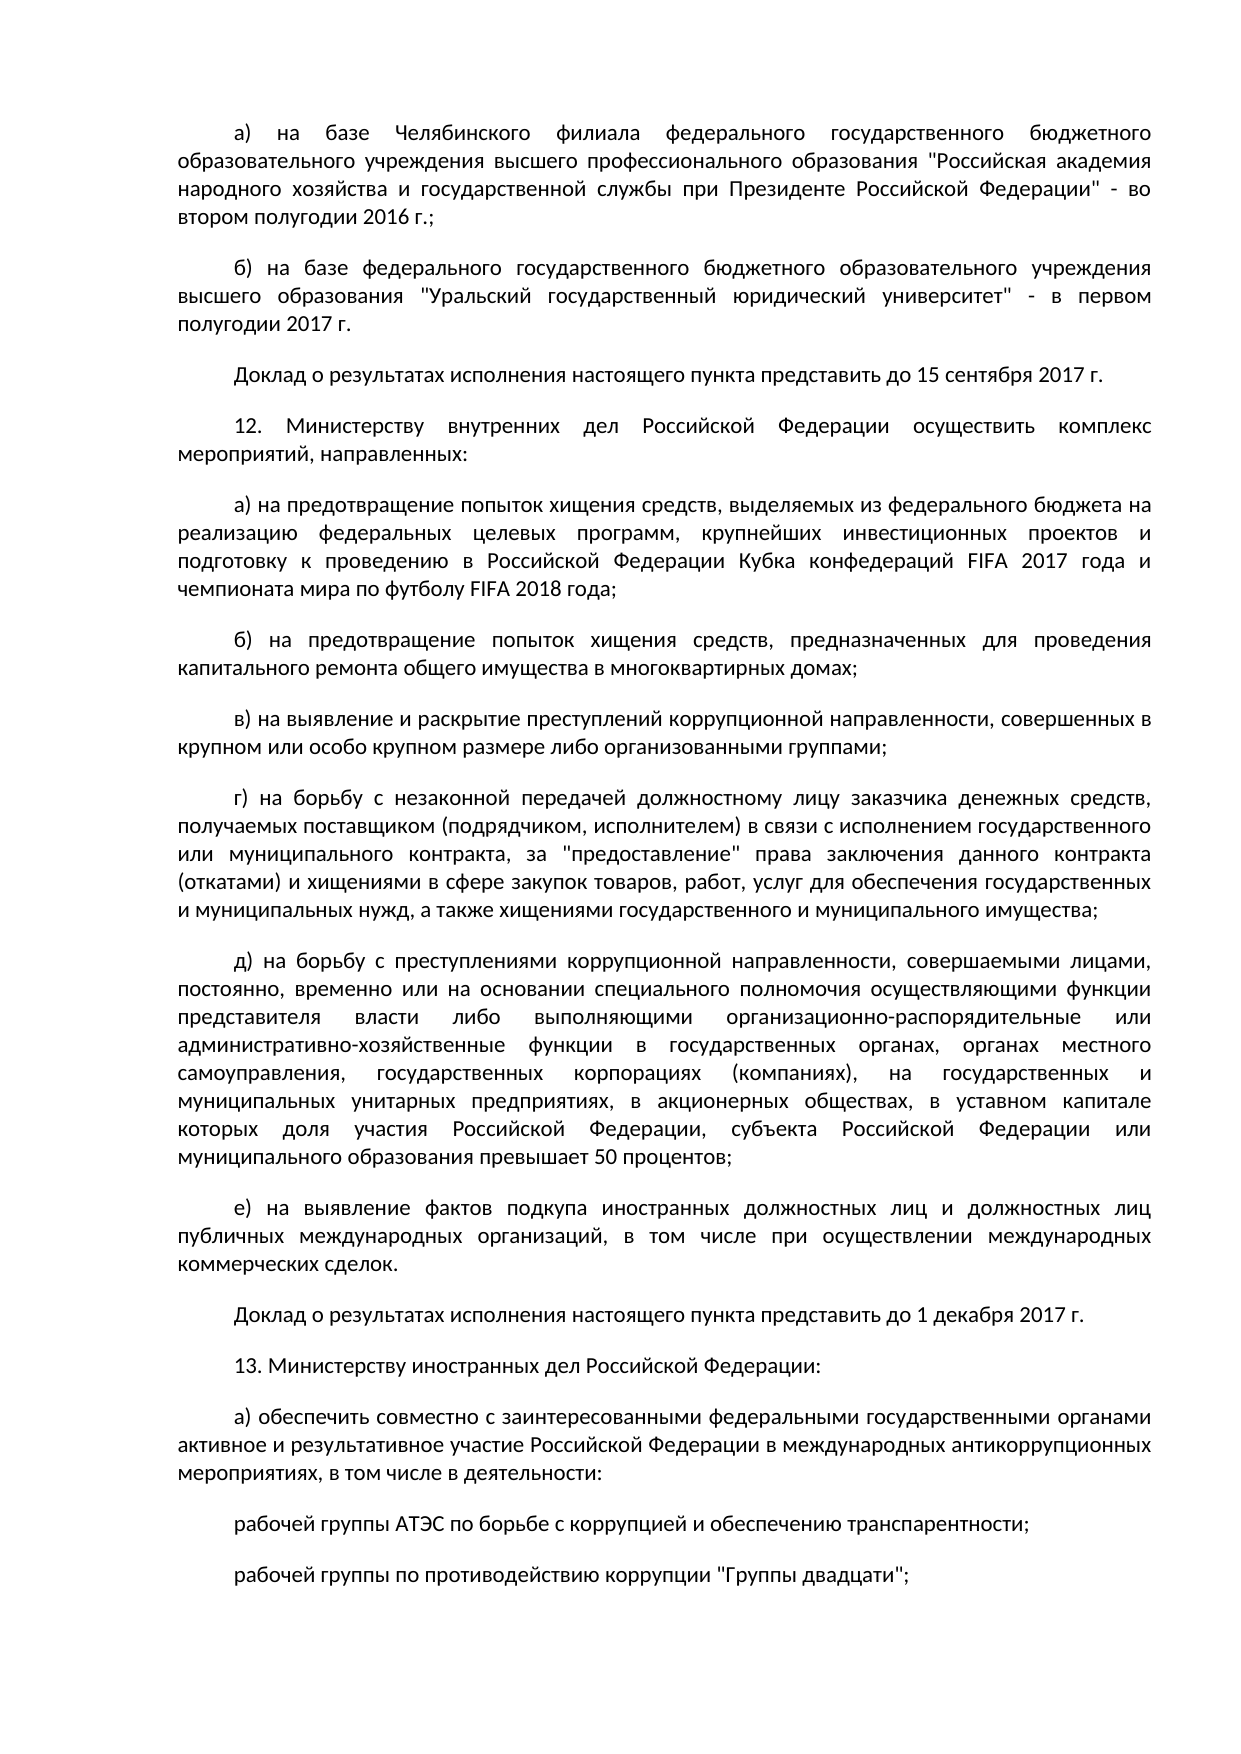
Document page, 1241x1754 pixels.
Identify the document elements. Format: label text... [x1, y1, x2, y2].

text в) на выявление и раскрытие преступлений коррупционной направленности, совершенных в крупном или особо крупном размере либо организованными группами; [177, 704, 1152, 760]
text б) на предотвращение попыток хищения средств, предназначенных для проведения капитального ремонта общего имущества в многоквартирных домах; [177, 625, 1152, 681]
text д) на борьбу с преступлениями коррупционной направленности, совершаемыми лицами, постоянно, временно или на основании специального полномочия осуществляющими функции представителя власти либо выполняющими организационно-распорядительные или административно-хозяйственные функции в государственных органах, органах местного самоуправления, государственных корпорациях (компаниях), на государственных и муниципальных унитарных предприятиях, в акционерных обществах, в уставном капитале которых доля участия Российской Федерации, субъекта Российской Федерации или муниципального образования превышает 50 процентов; [177, 946, 1152, 1170]
text е) на выявление фактов подкупа иностранных должностных лиц и должностных лиц публичных международных организаций, в том числе при осуществлении международных коммерческих сделок. [177, 1193, 1152, 1277]
text а) на предотвращение попыток хищения средств, выделяемых из федерального бюджета на реализацию федеральных целевых программ, крупнейших инвестиционных проектов и подготовку к проведению в Российской Федерации Кубка конфедераций FIFA 2017 года и чемпионата мира по футболу FIFA 2018 года; [177, 490, 1152, 602]
text Доклад о результатах исполнения настоящего пункта представить до 15 сентября 2017 г. [177, 360, 1152, 388]
text 13. Министерству иностранных дел Российской Федерации: [177, 1351, 1152, 1379]
text рабочей группы АТЭС по борьбе с коррупцией и обеспечению транспарентности; [177, 1509, 1152, 1537]
text 12. Министерству внутренних дел Российской Федерации осуществить комплекс мероприятий, направленных: [177, 411, 1152, 467]
text а) обеспечить совместно с заинтересованными федеральными государственными органами активное и результативное участие Российской Федерации в международных антикоррупционных мероприятиях, в том числе в деятельности: [177, 1402, 1152, 1486]
text г) на борьбу с незаконной передачей должностному лицу заказчика денежных средств, получаемых поставщиком (подрядчиком, исполнителем) в связи с исполнением государственного или муниципального контракта, за "предоставление" права заключения данного контракта (откатами) и хищениями в сфере закупок товаров, работ, услуг для обеспечения государственных и муниципальных нужд, а также хищениями государственного и муниципального имущества; [177, 783, 1152, 923]
text рабочей группы по противодействию коррупции "Группы двадцати"; [177, 1560, 1152, 1588]
text Доклад о результатах исполнения настоящего пункта представить до 1 декабря 2017 г. [177, 1300, 1152, 1328]
text б) на базе федерального государственного бюджетного образовательного учреждения высшего образования "Уральский государственный юридический университет" - в первом полугодии 2017 г. [177, 253, 1152, 337]
text а) на базе Челябинского филиала федерального государственного бюджетного образовательного учреждения высшего профессионального образования "Российская академия народного хозяйства и государственной службы при Президенте Российской Федерации" - во втором полугодии 2016 г.; [177, 118, 1152, 230]
